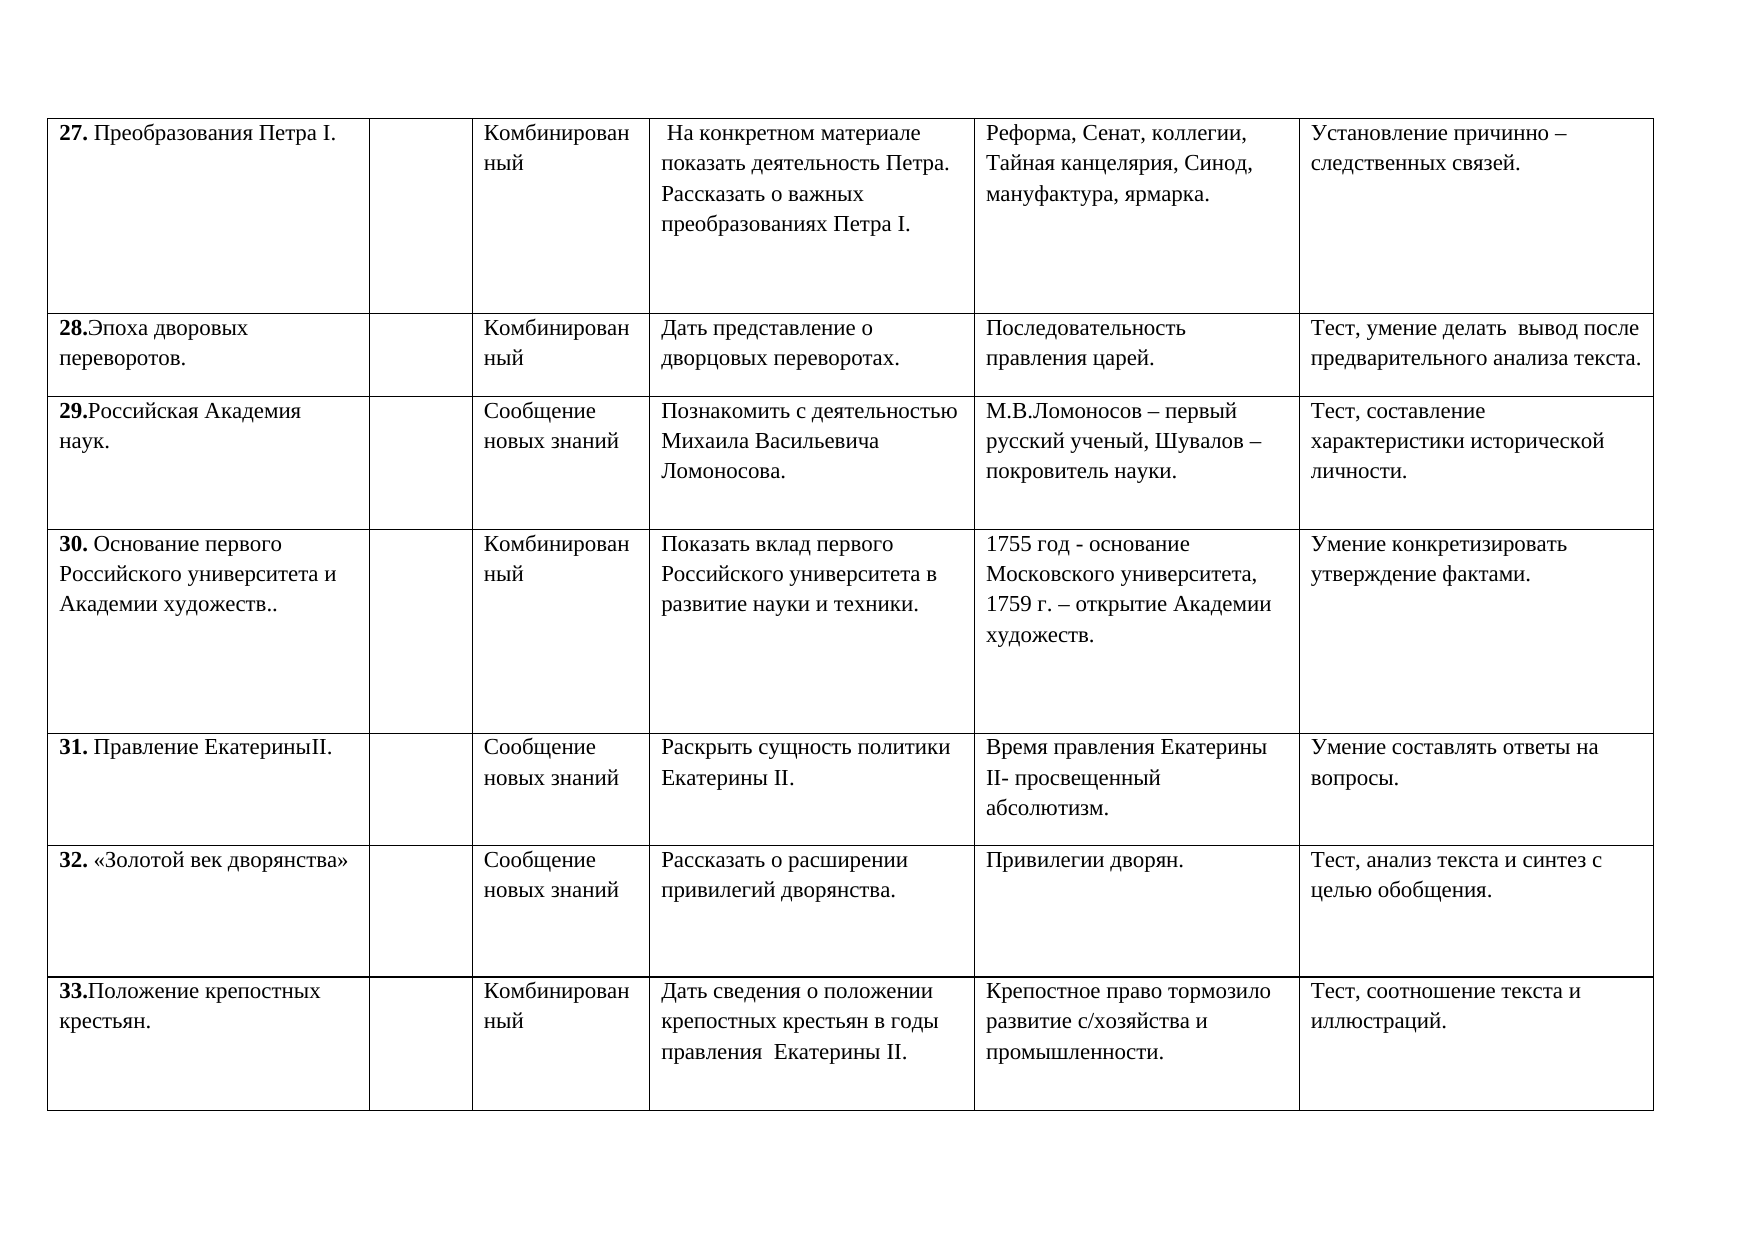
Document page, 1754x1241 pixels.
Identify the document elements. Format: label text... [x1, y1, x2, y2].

table_cell [370, 397, 472, 529]
table_cell Тест, составление характеристики исторической личности. [1300, 397, 1653, 529]
table_cell Комбинированный [473, 530, 649, 732]
table_cell Установление причинно – следственных связей. [1300, 119, 1653, 313]
table_cell Комбинированный [473, 978, 649, 1110]
table_cell 30. Основание первого Российского университета и Академии художеств.. [48, 530, 369, 732]
table_cell [370, 314, 472, 396]
table_cell 31. Правление ЕкатериныII. [48, 734, 369, 845]
table_cell [370, 530, 472, 732]
table_cell 32. «Золотой век дворянства» [48, 846, 369, 976]
table_cell 28.Эпоха дворовых переворотов. [48, 314, 369, 396]
table_cell Умение конкретизировать утверждение фактами. [1300, 530, 1653, 732]
table_cell [370, 119, 472, 313]
table_cell Умение составлять ответы на вопросы. [1300, 734, 1653, 845]
table_cell Тест, умение делать вывод после предварительного анализа текста. [1300, 314, 1653, 396]
table_cell Дать представление о дворцовых переворотах. [650, 314, 974, 396]
table_cell 1755 год - основание Московского университета, 1759 г. – открытие Академии художеств. [975, 530, 1299, 732]
table_cell Рассказать о расширении привилегий дворянства. [650, 846, 974, 976]
table_cell [370, 846, 472, 976]
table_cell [650, 978, 974, 1110]
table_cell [975, 978, 1299, 1110]
table_cell Сообщение новых знаний [473, 397, 649, 529]
table_cell Показать вклад первого Российского университета в развитие науки и техники. [650, 530, 974, 732]
table_cell Реформа, Сенат, коллегии, Тайная канцелярия, Синод, мануфактура, ярмарка. [975, 119, 1299, 313]
table_cell М.В.Ломоносов – первый русский ученый, Шувалов – покровитель науки. [975, 397, 1299, 529]
table_cell Комбинированный [473, 314, 649, 396]
table_cell Сообщение новых знаний [473, 846, 649, 976]
table_cell Тест, анализ текста и синтез с целью обобщения. [1300, 846, 1653, 976]
table_cell 27. Преобразования Петра I. [48, 119, 369, 313]
table_cell Раскрыть сущность политики Екатерины II. [650, 734, 974, 845]
table_cell Сообщение новых знаний [473, 734, 649, 845]
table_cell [1300, 978, 1653, 1110]
table_cell Время правления Екатерины II- просвещенный абсолютизм. [975, 734, 1299, 845]
table_cell [370, 734, 472, 845]
table_cell 29.Российская Академия наук. [48, 397, 369, 529]
table_cell Познакомить с деятельностью Михаила Васильевича Ломоносова. [650, 397, 974, 529]
table_cell Последовательность правления царей. [975, 314, 1299, 396]
table_cell [370, 978, 472, 1110]
table_cell Комбинированный [473, 119, 649, 313]
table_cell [48, 978, 369, 1110]
table_cell Привилегии дворян. [975, 846, 1299, 976]
table_cell На конкретном материале показать деятельность Петра. Рассказать о важных преобразованиях Петра I. [650, 119, 974, 313]
